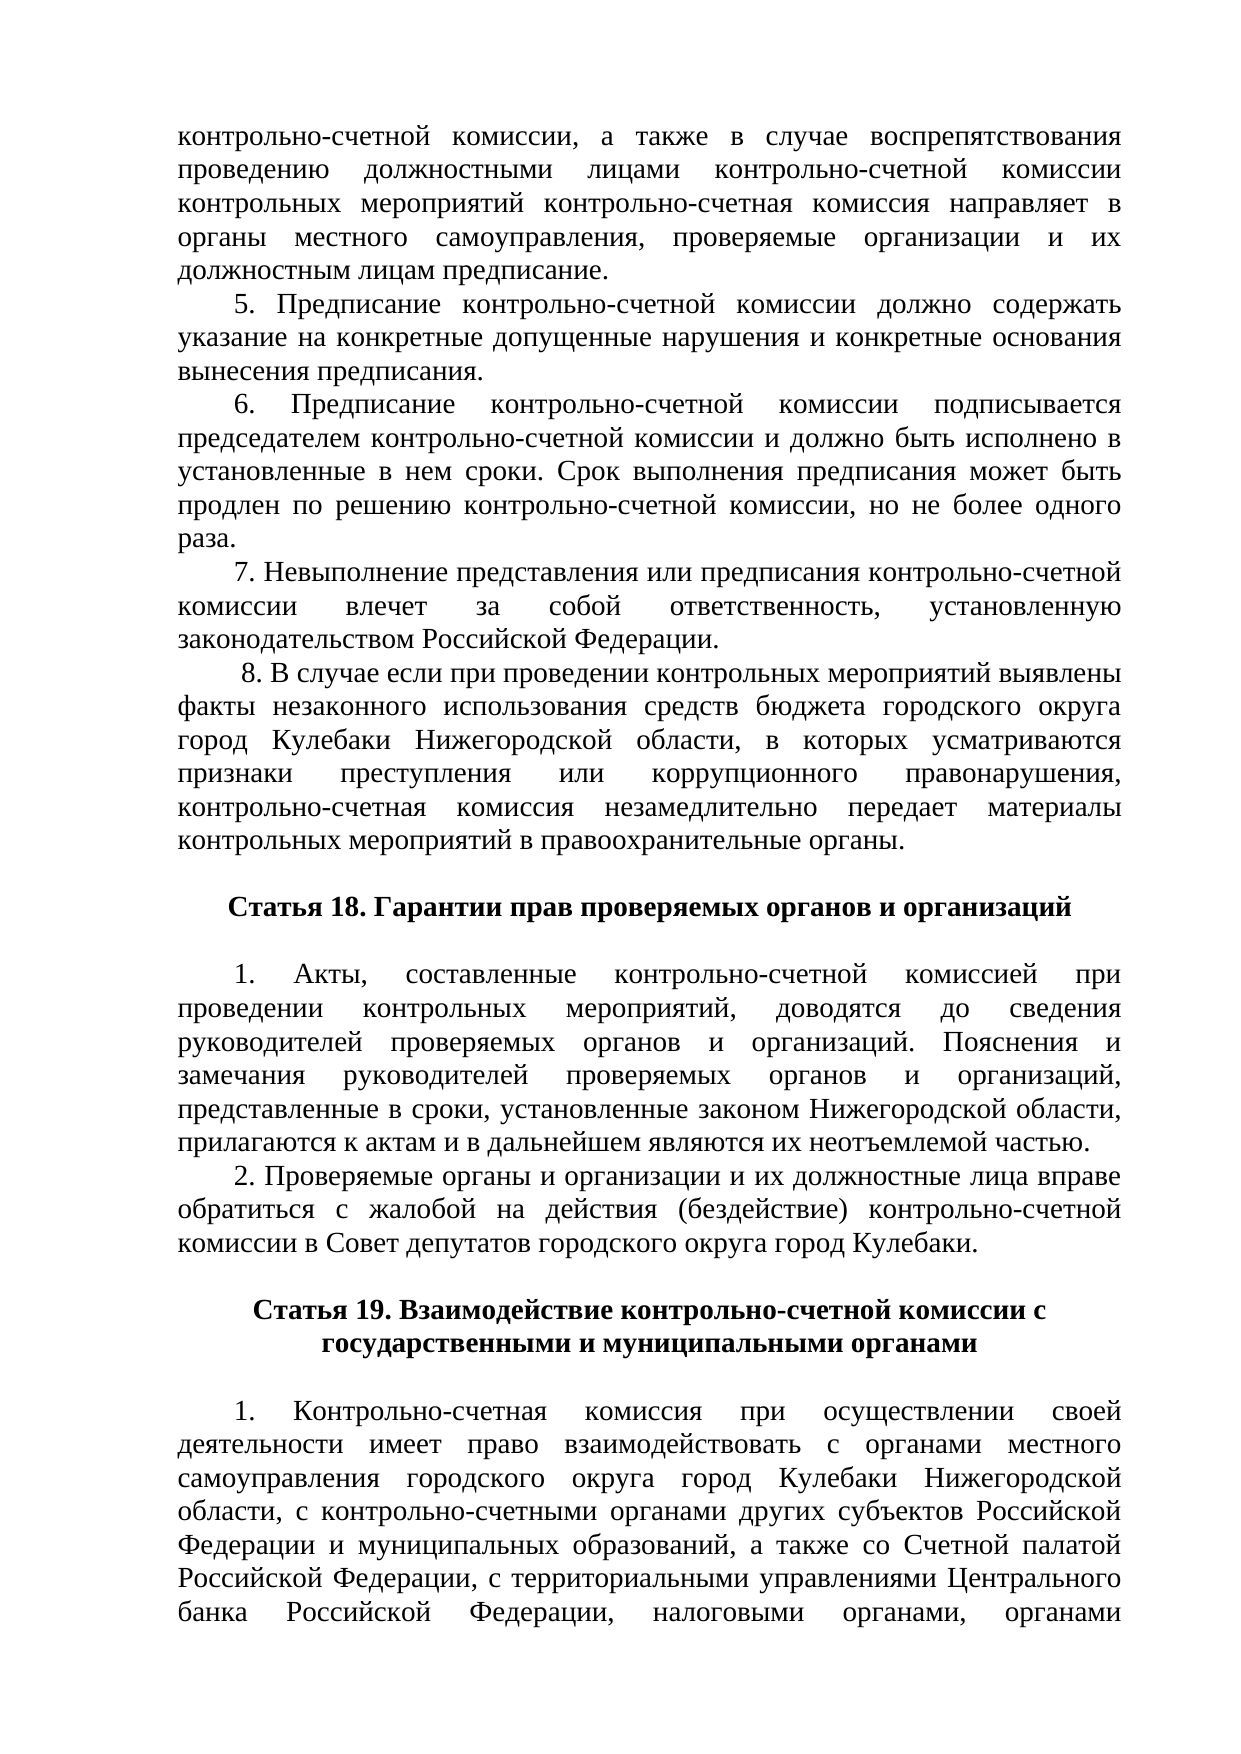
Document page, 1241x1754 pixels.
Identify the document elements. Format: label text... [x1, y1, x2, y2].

text 5. Предписание контрольно-счетной комиссии должно содержать указание на конкретные допущенные нарушения и конкретные основания вынесения предписания. [177, 286, 1122, 386]
text Статья 19. Взаимодействие контрольно-счетной комиссии с государственными и муниципальными органами [177, 1292, 1122, 1359]
text 7. Невыполнение представления или предписания контрольно-счетной комиссии влечет за собой ответственность, установленную законодательством Российской Федерации. [177, 554, 1122, 655]
text 2. Проверяемые органы и организации и их должностные лица вправе обратиться с жалобой на действия (бездействие) контрольно-счетной комиссии в Совет депутатов городского округа город Кулебаки. [177, 1158, 1122, 1258]
text 8. В случае если при проведении контрольных мероприятий выявлены факты незаконного использования средств бюджета городского округа город Кулебаки Нижегородской области, в которых усматриваются признаки преступления или коррупционного правонарушения, контрольно-счетная комиссия незамедлительно передает материалы контрольных мероприятий в правоохранительные органы. [177, 655, 1122, 856]
text 1. Акты, составленные контрольно-счетной комиссией при проведении контрольных мероприятий, доводятся до сведения руководителей проверяемых органов и организаций. Пояснения и замечания руководителей проверяемых органов и организаций, представленные в сроки, установленные законом Нижегородской области, прилагаются к актам и в дальнейшем являются их неотъемлемой частью. [177, 957, 1122, 1158]
text 6. Предписание контрольно-счетной комиссии подписывается председателем контрольно-счетной комиссии и должно быть исполнено в установленные в нем сроки. Срок выполнения предписания может быть продлен по решению контрольно-счетной комиссии, но не более одного раза. [177, 386, 1122, 554]
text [177, 118, 1122, 286]
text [177, 1393, 1122, 1627]
text Статья 18. Гарантии прав проверяемых органов и организаций [177, 889, 1122, 923]
